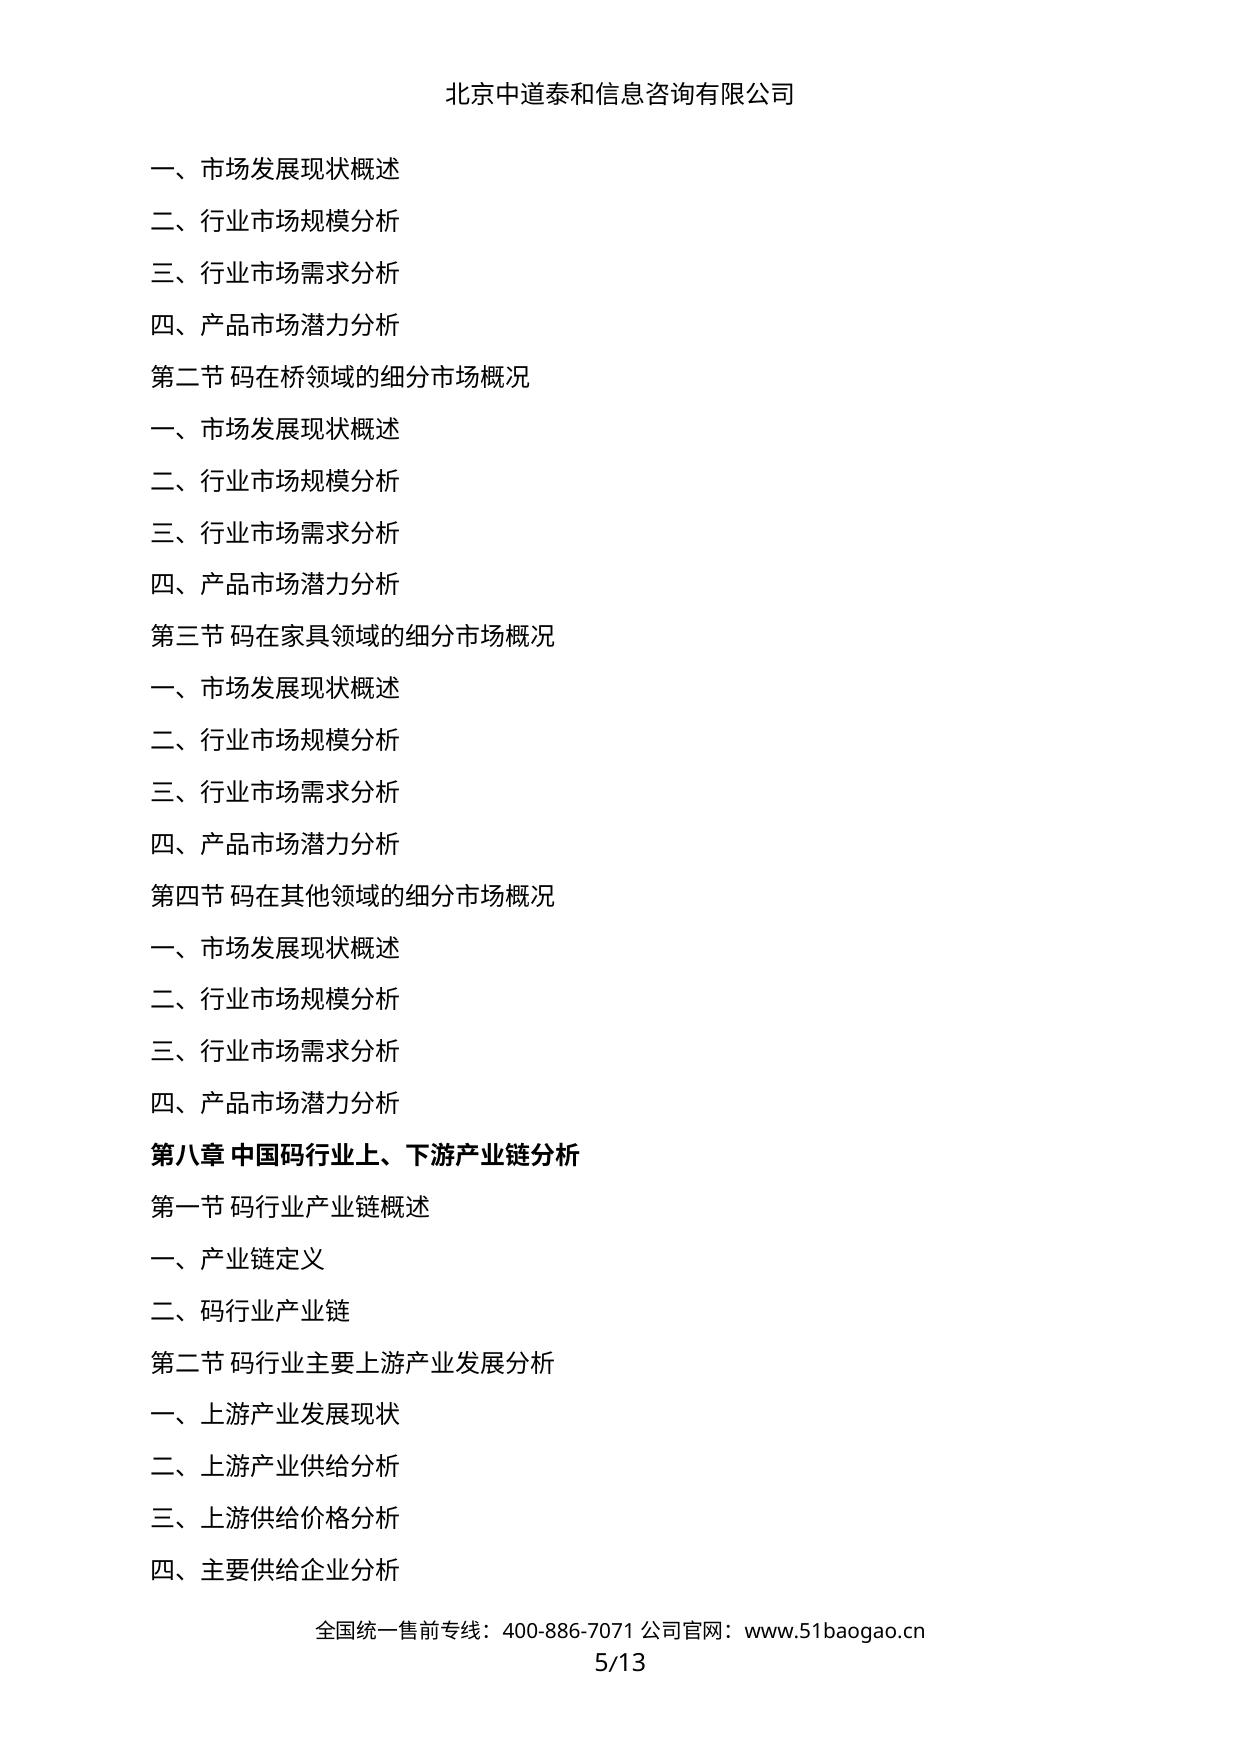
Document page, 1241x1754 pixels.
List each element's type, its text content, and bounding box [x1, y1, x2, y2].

text 一、市场发展现状概述 [150, 409, 1090, 446]
text 第八章 中国码行业上、下游产业链分析 [150, 1136, 1090, 1172]
text 二、码行业产业链 [150, 1291, 1090, 1327]
text 一、市场发展现状概述 [150, 928, 1090, 964]
text 一、市场发展现状概述 [150, 669, 1090, 705]
text 四、产品市场潜力分析 [150, 1084, 1090, 1120]
text 二、行业市场规模分析 [150, 202, 1090, 238]
text 第三节 码在家具领域的细分市场概况 [150, 617, 1090, 653]
text 一、产业链定义 [150, 1239, 1090, 1276]
text 第一节 码行业产业链概述 [150, 1187, 1090, 1224]
text 三、行业市场需求分析 [150, 254, 1090, 290]
text 第四节 码在其他领域的细分市场概况 [150, 876, 1090, 912]
text 三、上游供给价格分析 [150, 1499, 1090, 1535]
text 二、行业市场规模分析 [150, 980, 1090, 1016]
text 四、产品市场潜力分析 [150, 565, 1090, 601]
text 一、市场发展现状概述 [150, 150, 1090, 186]
text 一、上游产业发展现状 [150, 1395, 1090, 1431]
text 四、产品市场潜力分析 [150, 306, 1090, 342]
text 三、行业市场需求分析 [150, 513, 1090, 549]
text 四、产品市场潜力分析 [150, 824, 1090, 861]
text 四、主要供给企业分析 [150, 1551, 1090, 1587]
text 三、行业市场需求分析 [150, 772, 1090, 809]
text 第二节 码行业主要上游产业发展分析 [150, 1343, 1090, 1379]
text 第二节 码在桥领域的细分市场概况 [150, 357, 1090, 394]
text 二、上游产业供给分析 [150, 1447, 1090, 1483]
text 二、行业市场规模分析 [150, 721, 1090, 757]
text 二、行业市场规模分析 [150, 461, 1090, 497]
text 三、行业市场需求分析 [150, 1032, 1090, 1068]
